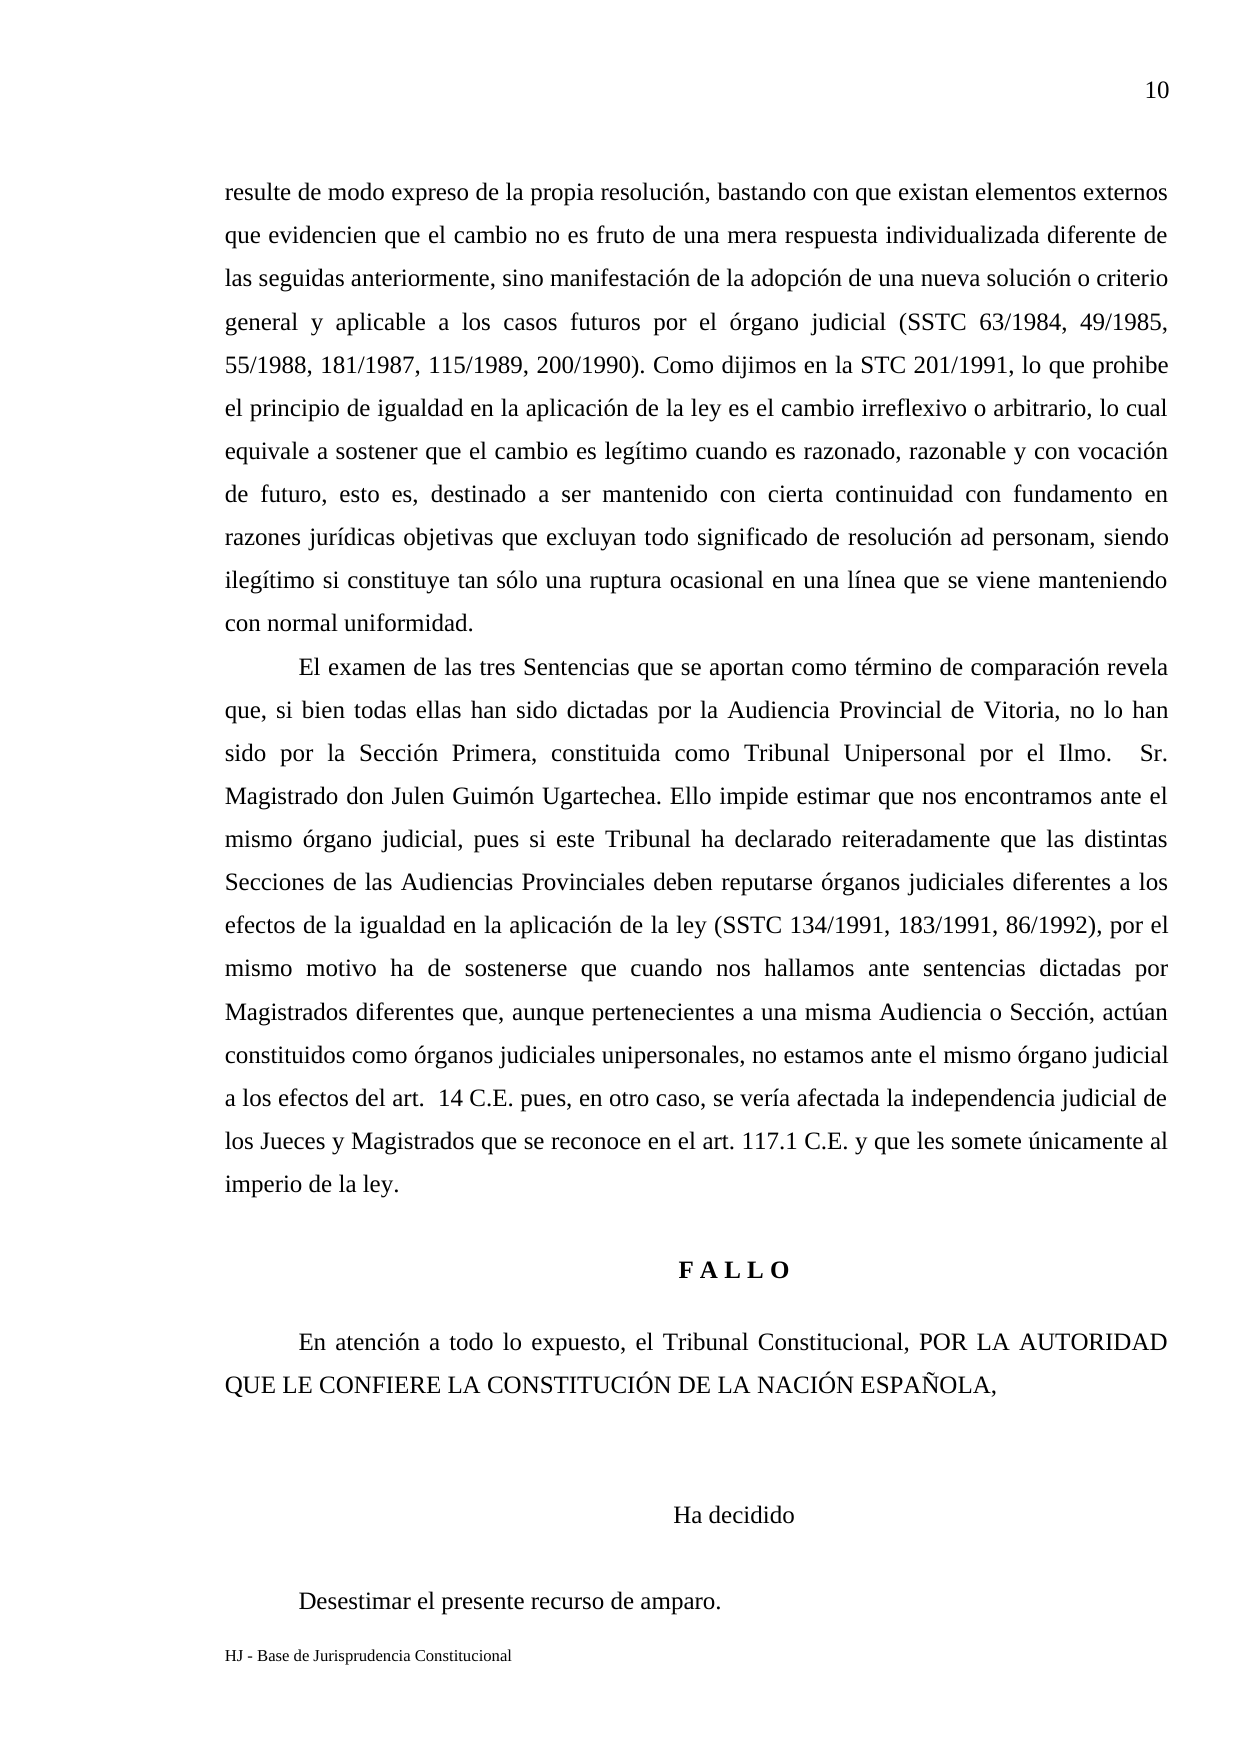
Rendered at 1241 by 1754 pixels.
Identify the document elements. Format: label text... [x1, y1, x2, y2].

text El examen de las tres Sentencias que se aportan como término de comparación revela que, si bien todas ellas han sido dictadas por la Audiencia Provincial de Vitoria, no lo han sido por la Sección Primera, constituida como Tribunal Unipersonal por el Ilmo. Sr. Magistrado don Julen Guimón Ugartechea. Ello impide estimar que nos encontramos ante el mismo órgano judicial, pues si este Tribunal ha declarado reiteradamente que las distintas Secciones de las Audiencias Provinciales deben reputarse órganos judiciales diferentes a los efectos de la igualdad en la aplicación de la ley (SSTC 134/1991, 183/1991, 86/1992), por el mismo motivo ha de sostenerse que cuando nos hallamos ante sentencias dictadas por Magistrados diferentes que, aunque pertenecientes a una misma Audiencia o Sección, actúan constituidos como órganos judiciales unipersonales, no estamos ante el mismo órgano judicial a los efectos del art. 14 C.E. pues, en otro caso, se vería afectada la independencia judicial de los Jueces y Magistrados que se reconoce en el art. 117.1 C.E. y que les somete únicamente al imperio de la ley. [224, 652, 1169, 1198]
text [224, 177, 1169, 637]
subtitle F A L L O [224, 1255, 1169, 1284]
text En atención a todo lo expuesto, el Tribunal Constitucional, POR LA AUTORIDAD QUE LE CONFIERE LA CONSTITUCIÓN DE LA NACIÓN ESPAÑOLA, [224, 1327, 1169, 1399]
text Ha decidido [224, 1500, 1169, 1528]
text Desestimar el presente recurso de amparo. [224, 1586, 1169, 1615]
